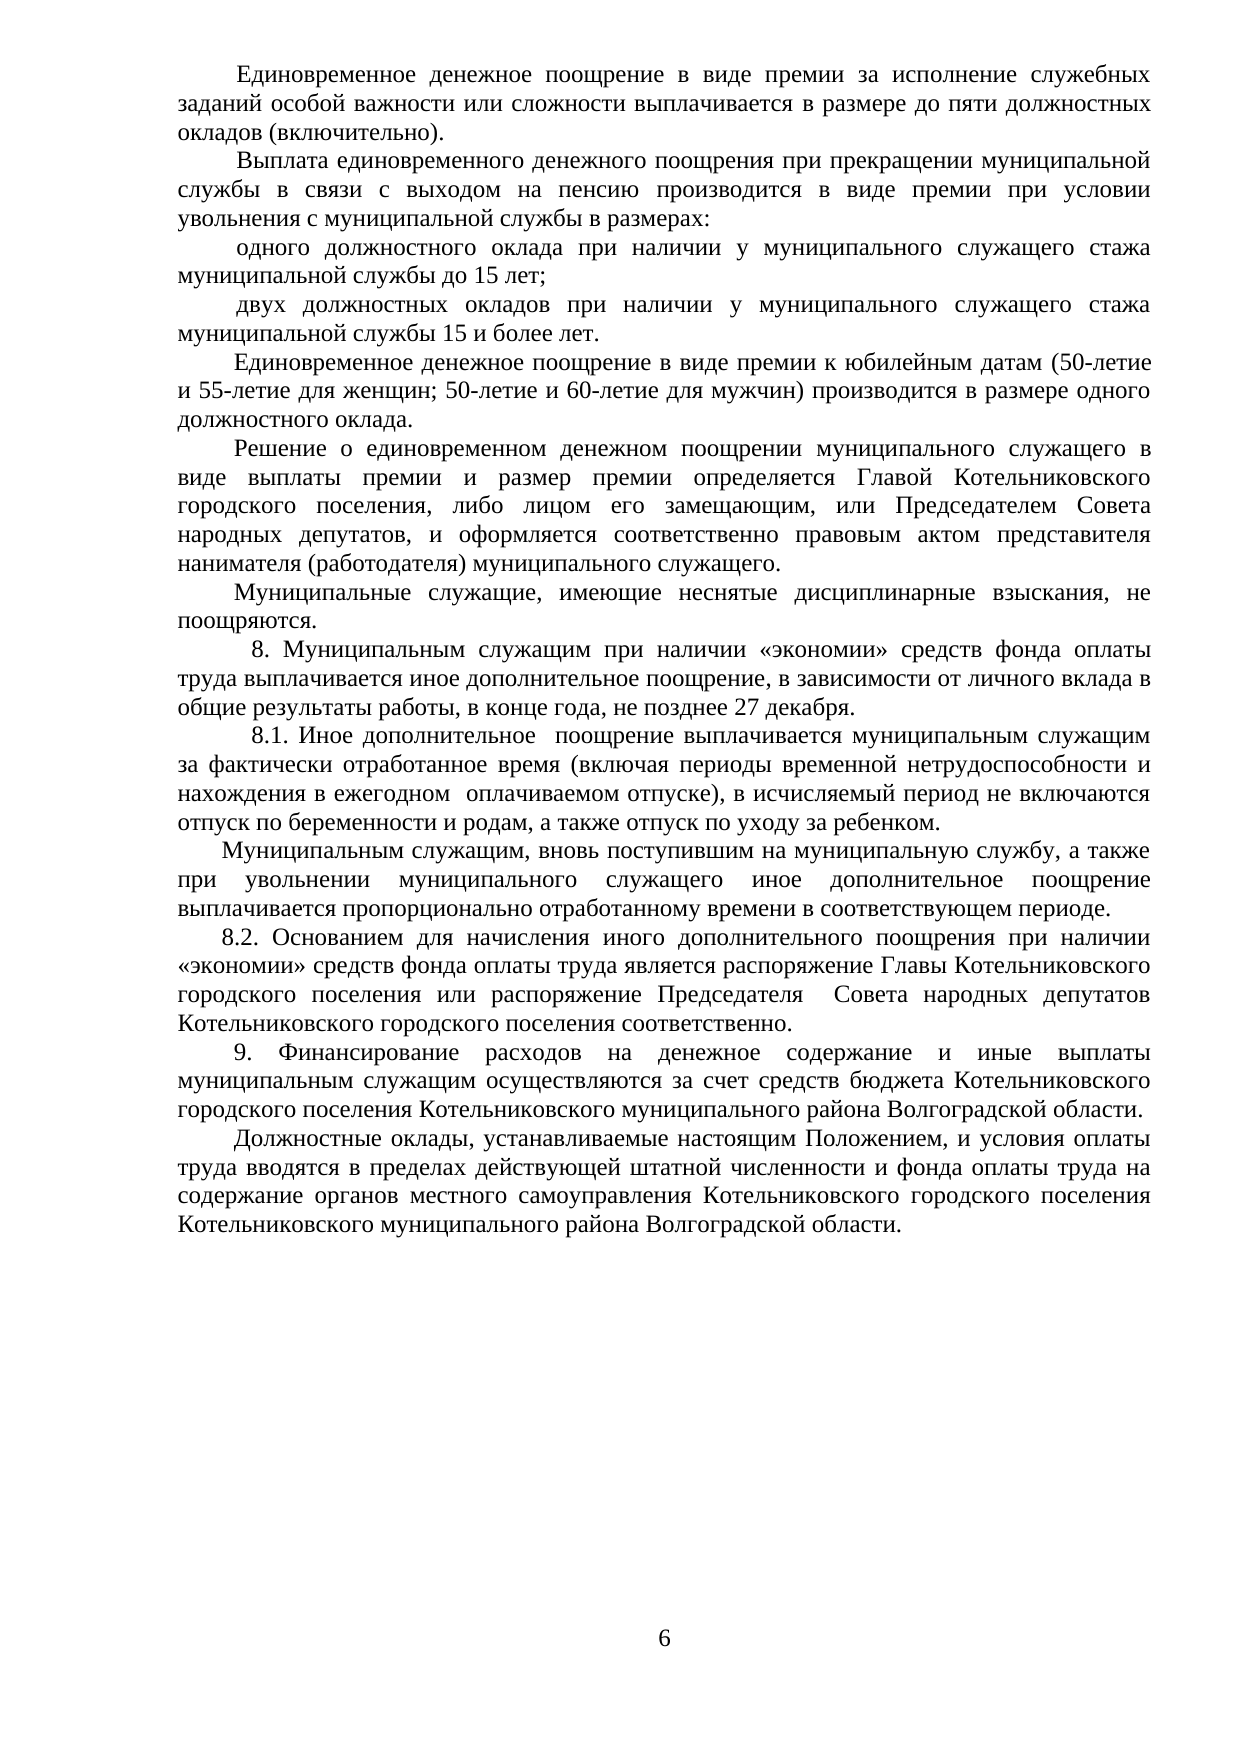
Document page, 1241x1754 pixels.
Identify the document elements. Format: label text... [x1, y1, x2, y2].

text Муниципальные служащие, имеющие неснятые дисциплинарные взыскания, не поощряются. [177, 577, 1152, 634]
text одного должностного оклада при наличии у муниципального служащего стажа муниципальной службы до 15 лет; [177, 232, 1152, 289]
text Единовременное денежное поощрение в виде премии за исполнение служебных заданий особой важности или сложности выплачивается в размере до пяти должностных окладов (включительно). [177, 59, 1152, 145]
text 8.1. Иное дополнительное поощрение выплачивается муниципальным служащим за фактически отработанное время (включая периоды временной нетрудоспособности и нахождения в ежегодном оплачиваемом отпуске), в исчисляемый период не включаются отпуск по беременности и родам, а также отпуск по уходу за ребенком. [177, 720, 1152, 835]
text Выплата единовременного денежного поощрения при прекращении муниципальной службы в связи с выходом на пенсию производится в виде премии при условии увольнения с муниципальной службы в размерах: [177, 145, 1152, 232]
text Муниципальным служащим, вновь поступившим на муниципальную службу, а также при увольнении муниципального служащего иное дополнительное поощрение выплачивается пропорционально отработанному времени в соответствующем периоде. [177, 835, 1152, 922]
text Решение о единовременном денежном поощрении муниципального служащего в виде выплаты премии и размер премии определяется Главой Котельниковского городского поселения, либо лицом его замещающим, или Председателем Совета народных депутатов, и оформляется соответственно правовым актом представителя нанимателя (работодателя) муниципального служащего. [177, 433, 1152, 577]
text Должностные оклады, устанавливаемые настоящим Положением, и условия оплаты труда вводятся в пределах действующей штатной численности и фонда оплаты труда на содержание органов местного самоуправления Котельниковского городского поселения Котельниковского муниципального района Волгоградской области. [177, 1123, 1152, 1238]
text 9. Финансирование расходов на денежное содержание и иные выплаты муниципальным служащим осуществляются за счет средств бюджета Котельниковского городского поселения Котельниковского муниципального района Волгоградской области. [177, 1037, 1152, 1123]
text 8. Муниципальным служащим при наличии «экономии» средств фонда оплаты труда выплачивается иное дополнительное поощрение, в зависимости от личного вклада в общие результаты работы, в конце года, не позднее 27 декабря. [177, 634, 1152, 720]
text двух должностных окладов при наличии у муниципального служащего стажа муниципальной службы 15 и более лет. [177, 289, 1152, 347]
text 8.2. Основанием для начисления иного дополнительного поощрения при наличии «экономии» средств фонда оплаты труда является распоряжение Главы Котельниковского городского поселения или распоряжение Председателя Совета народных депутатов Котельниковского городского поселения соответственно. [177, 922, 1152, 1037]
text Единовременное денежное поощрение в виде премии к юбилейным датам (50-летие и 55-летие для женщин; 50-летие и 60-летие для мужчин) производится в размере одного должностного оклада. [177, 347, 1152, 433]
